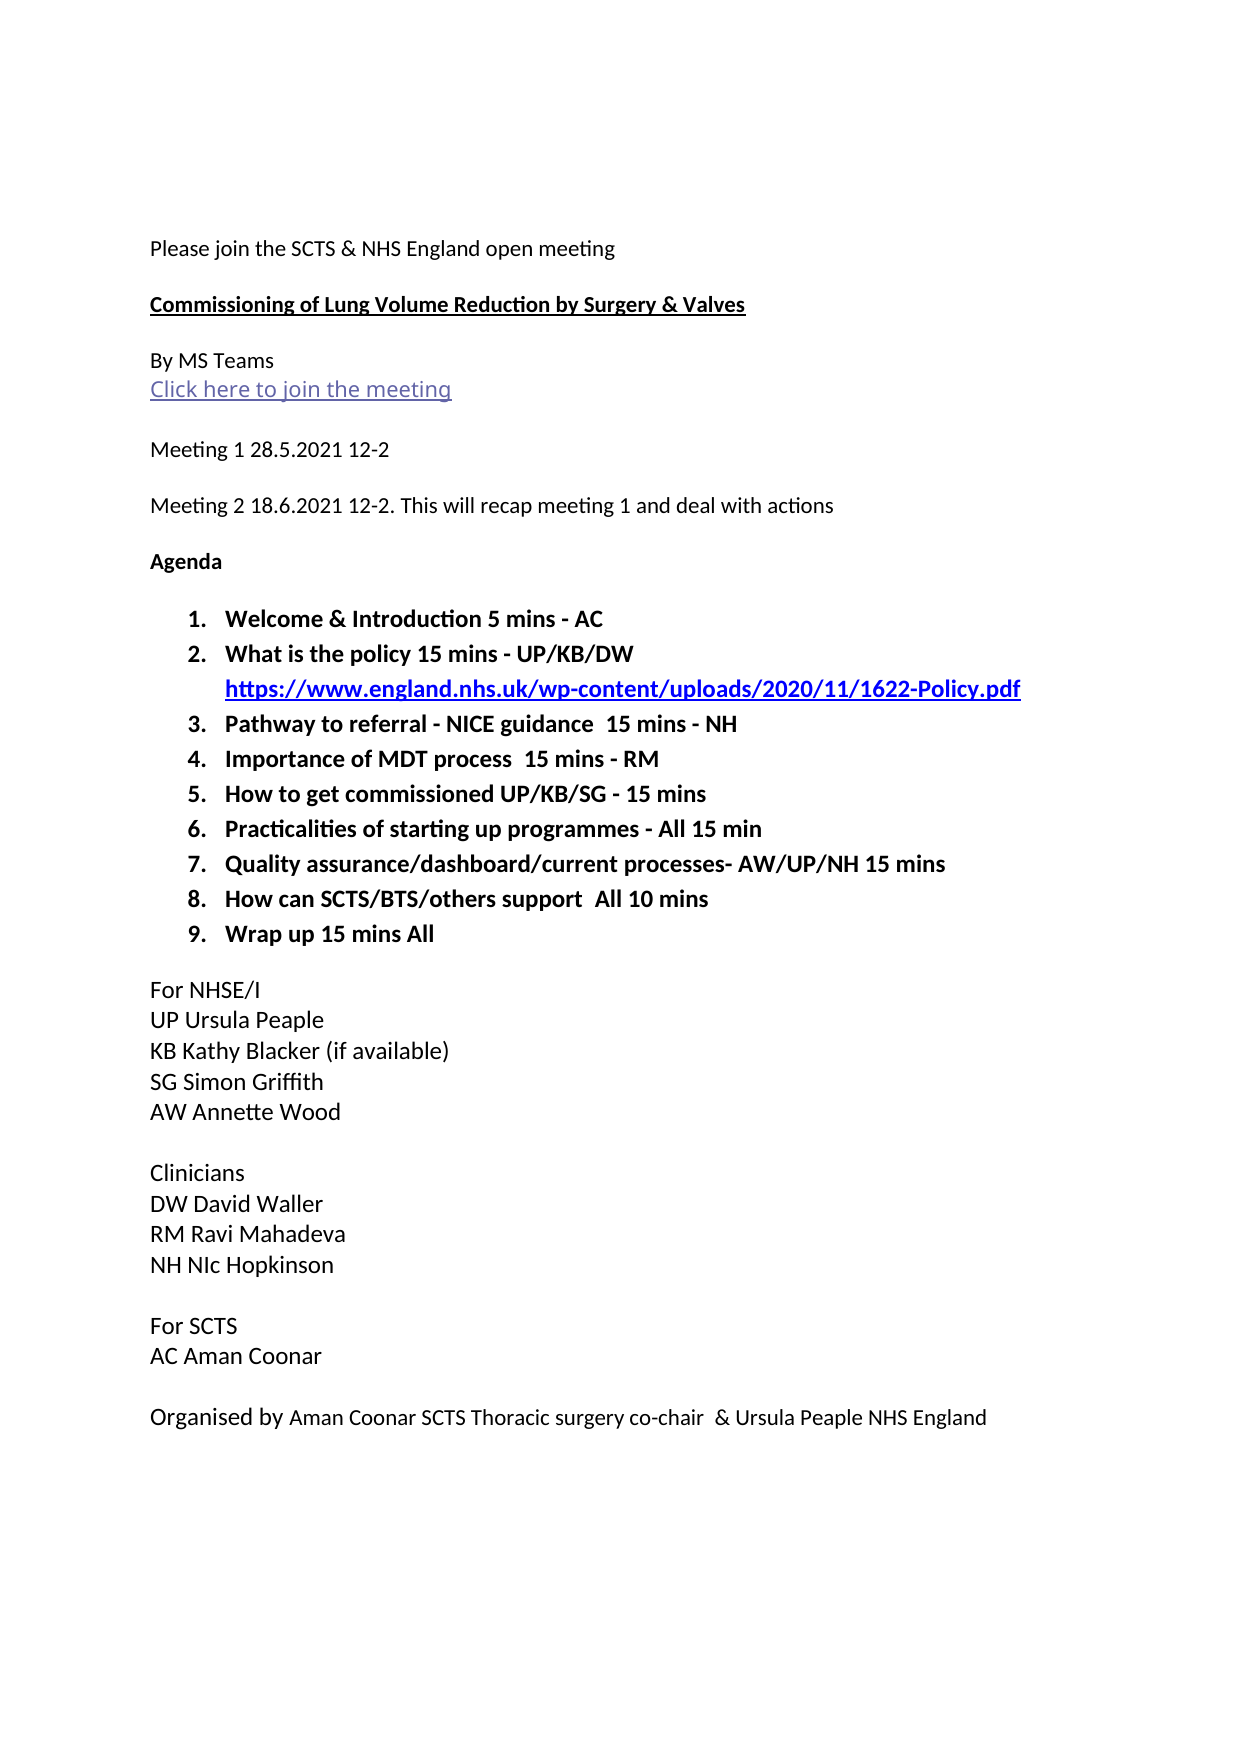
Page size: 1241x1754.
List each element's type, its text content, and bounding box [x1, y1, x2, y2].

text Clinicians [150, 1157, 1090, 1188]
text By MS Teams [150, 346, 1090, 374]
list Practicalities of starting up programmes - All 15 min [187, 813, 1090, 844]
text KB Kathy Blacker (if available) [150, 1035, 1090, 1066]
list Quality assurance/dashboard/current processes- AW/UP/NH 15 mins [187, 848, 1090, 879]
list https://www.england.nhs.uk/wp-content/uploads/2020/11/1622-Policy.pdf [225, 673, 1090, 704]
list How to get commissioned UP/KB/SG - 15 mins [187, 778, 1090, 809]
list How can SCTS/BTS/others support All 10 mins [187, 883, 1090, 914]
text Click here to join the meeting [150, 374, 1090, 404]
text AW Annette Wood [150, 1096, 1090, 1127]
list Importance of MDT process 15 mins - RM [187, 743, 1090, 774]
text Organised by Aman Coonar SCTS Thoracic surgery co-chair & Ursula Peaple NHS England [150, 1401, 1090, 1432]
text Please join the SCTS & NHS England open meeting [150, 234, 1090, 262]
text NH NIc Hopkinson [150, 1249, 1090, 1279]
list What is the policy 15 mins - UP/KB/DW [187, 638, 1090, 669]
text Meeting 2 18.6.2021 12-2. This will recap meeting 1 and deal with actions [150, 491, 1090, 519]
text For SCTS AC Aman Coonar [150, 1310, 1090, 1371]
list Wrap up 15 mins All [187, 918, 1090, 949]
list Pathway to referral - NICE guidance 15 mins - NH [187, 708, 1090, 739]
list Welcome & Introduction 5 mins - AC [187, 603, 1090, 634]
text UP Ursula Peaple [150, 1005, 1090, 1035]
text For NHSE/I [150, 974, 1090, 1005]
text Agenda [150, 547, 1090, 575]
text SG Simon Griffith [150, 1066, 1090, 1096]
text Meeting 1 28.5.2021 12-2 [150, 435, 1090, 463]
text DW David Waller RM Ravi Mahadeva [150, 1188, 1090, 1249]
text Commissioning of Lung Volume Reduction by Surgery & Valves [150, 290, 1090, 318]
